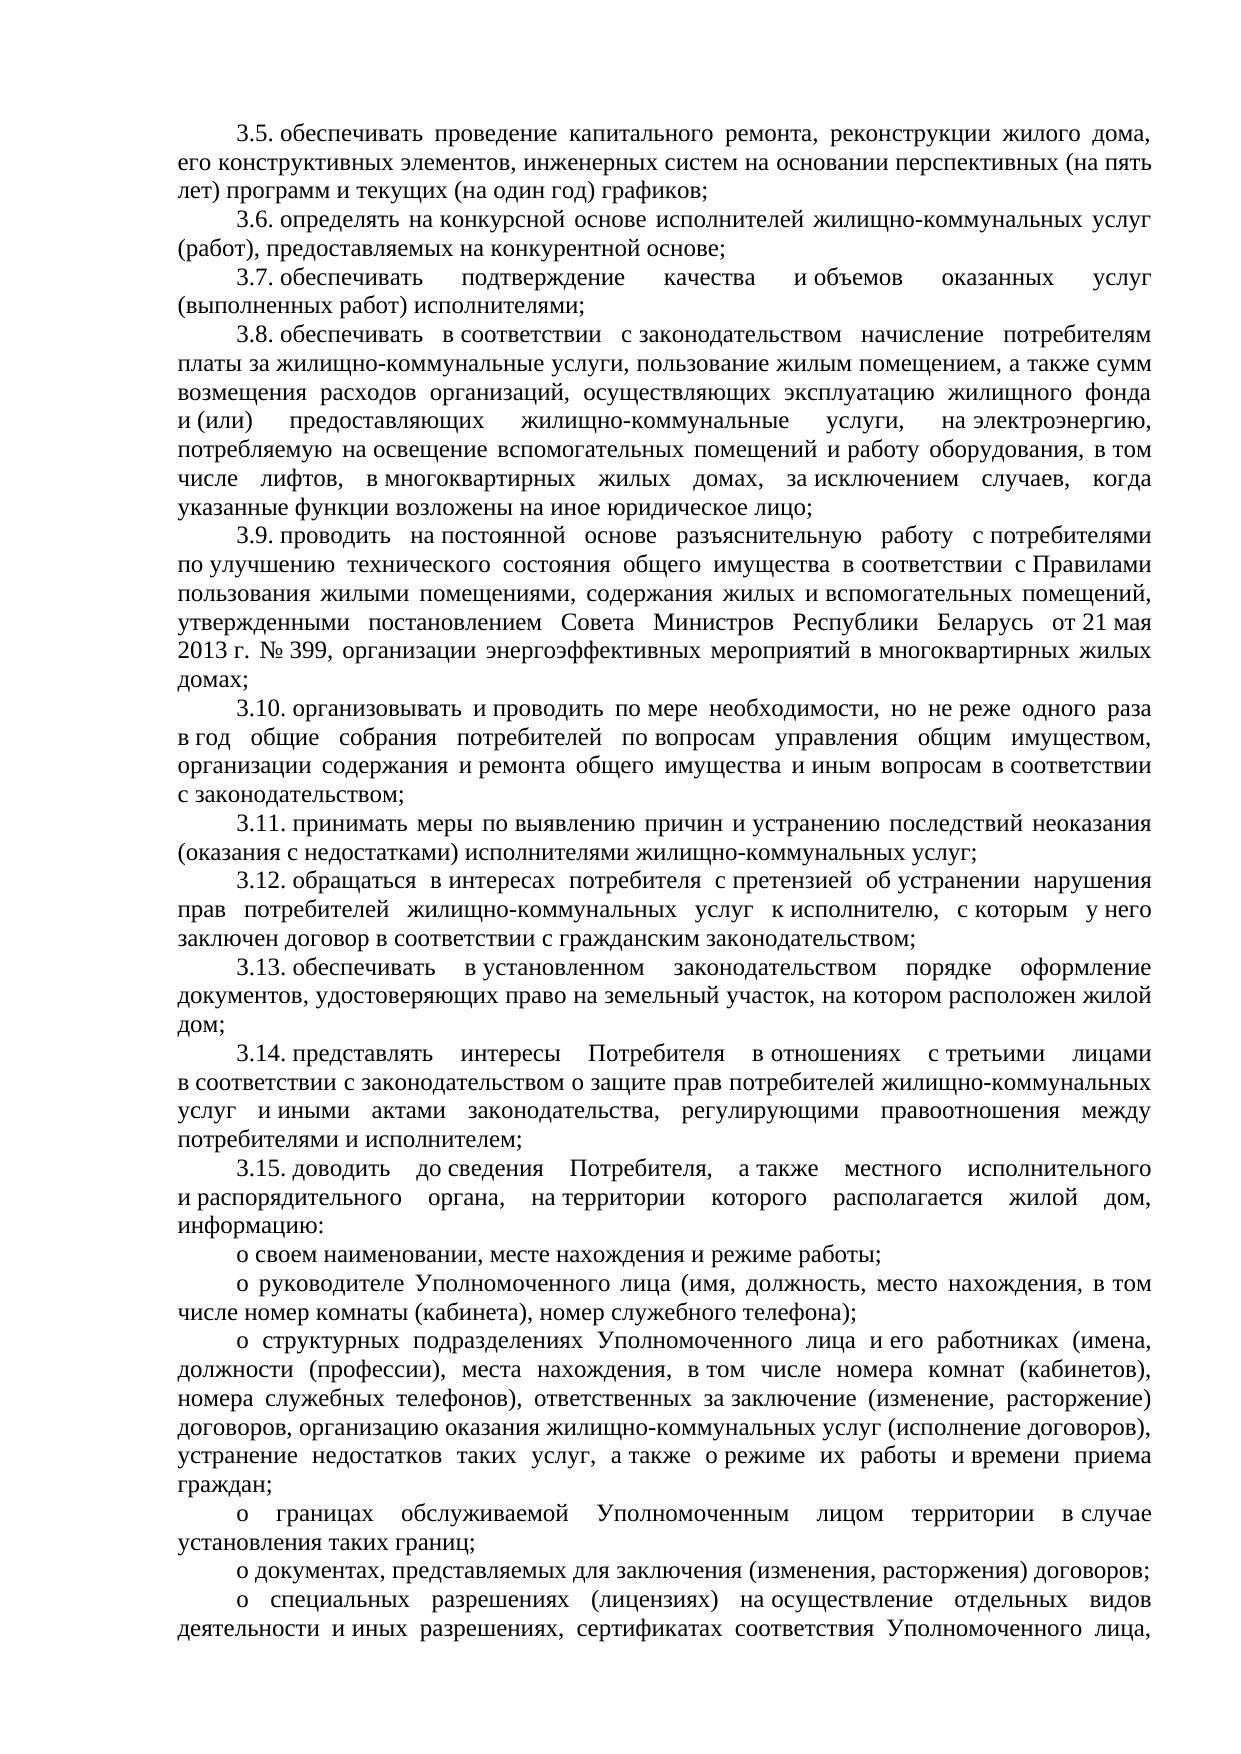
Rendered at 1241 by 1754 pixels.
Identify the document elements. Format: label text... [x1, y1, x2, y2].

text о структурных подразделениях Уполномоченного лица и его работниках (имена, должности (профессии), места нахождения, в том числе номера комнат (кабинетов), номера служебных телефонов), ответственных за заключение (изменение, расторжение) договоров, организацию оказания жилищно-коммунальных услуг (исполнение договоров), устранение недостатков таких услуг, а также о режиме их работы и времени приема граждан; [177, 1326, 1152, 1498]
text 3.7. обеспечивать подтверждение качества и объемов оказанных услуг (выполненных работ) исполнителями; [177, 262, 1152, 319]
text о границах обслуживаемой Уполномоченным лицом территории в случае установления таких границ; [177, 1498, 1152, 1556]
text о своем наименовании, месте нахождения и режиме работы; [177, 1239, 1152, 1268]
text о руководителе Уполномоченного лица (имя, должность, место нахождения, в том числе номер комнаты (кабинета), номер служебного телефона); [177, 1268, 1152, 1326]
text 3.15. доводить до сведения Потребителя, а также местного исполнительного и распорядительного органа, на территории которого располагается жилой дом, информацию: [177, 1153, 1152, 1239]
text 3.13. обеспечивать в установленном законодательством порядке оформление документов, удостоверяющих право на земельный участок, на котором расположен жилой дом; [177, 952, 1152, 1038]
text 3.9. проводить на постоянной основе разъяснительную работу с потребителями по улучшению технического состояния общего имущества в соответствии с Правилами пользования жилыми помещениями, содержания жилых и вспомогательных помещений, утвержденными постановлением Совета Министров Республики Беларусь от 21 мая 2013 г. № 399, организации энергоэффективных мероприятий в многоквартирных жилых домах; [177, 521, 1152, 693]
text 3.11. принимать меры по выявлению причин и устранению последствий неоказания (оказания с недостатками) исполнителями жилищно-коммунальных услуг; [177, 808, 1152, 866]
text 3.6. определять на конкурсной основе исполнителей жилищно-коммунальных услуг (работ), предоставляемых на конкурентной основе; [177, 204, 1152, 262]
text 3.8. обеспечивать в соответствии с законодательством начисление потребителям платы за жилищно-коммунальные услуги, пользование жилым помещением, а также сумм возмещения расходов организаций, осуществляющих эксплуатацию жилищного фонда и (или) предоставляющих жилищно-коммунальные услуги, на электроэнергию, потребляемую на освещение вспомогательных помещений и работу оборудования, в том числе лифтов, в многоквартирных жилых домах, за исключением случаев, когда указанные функции возложены на иное юридическое лицо; [177, 319, 1152, 521]
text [177, 1584, 1152, 1642]
text о документах, представляемых для заключения (изменения, расторжения) договоров; [177, 1556, 1152, 1584]
text 3.10. организовывать и проводить по мере необходимости, но не реже одного раза в год общие собрания потребителей по вопросам управления общим имуществом, организации содержания и ремонта общего имущества и иным вопросам в соответствии с законодательством; [177, 693, 1152, 808]
text 3.12. обращаться в интересах потребителя с претензией об устранении нарушения прав потребителей жилищно-коммунальных услуг к исполнителю, с которым у него заключен договор в соответствии с гражданским законодательством; [177, 866, 1152, 952]
text 3.14. представлять интересы Потребителя в отношениях с третьими лицами в соответствии с законодательством о защите прав потребителей жилищно-коммунальных услуг и иными актами законодательства, регулирующими правоотношения между потребителями и исполнителем; [177, 1038, 1152, 1153]
text 3.5. обеспечивать проведение капитального ремонта, реконструкции жилого дома, его конструктивных элементов, инженерных систем на основании перспективных (на пять лет) программ и текущих (на один год) графиков; [177, 118, 1152, 204]
